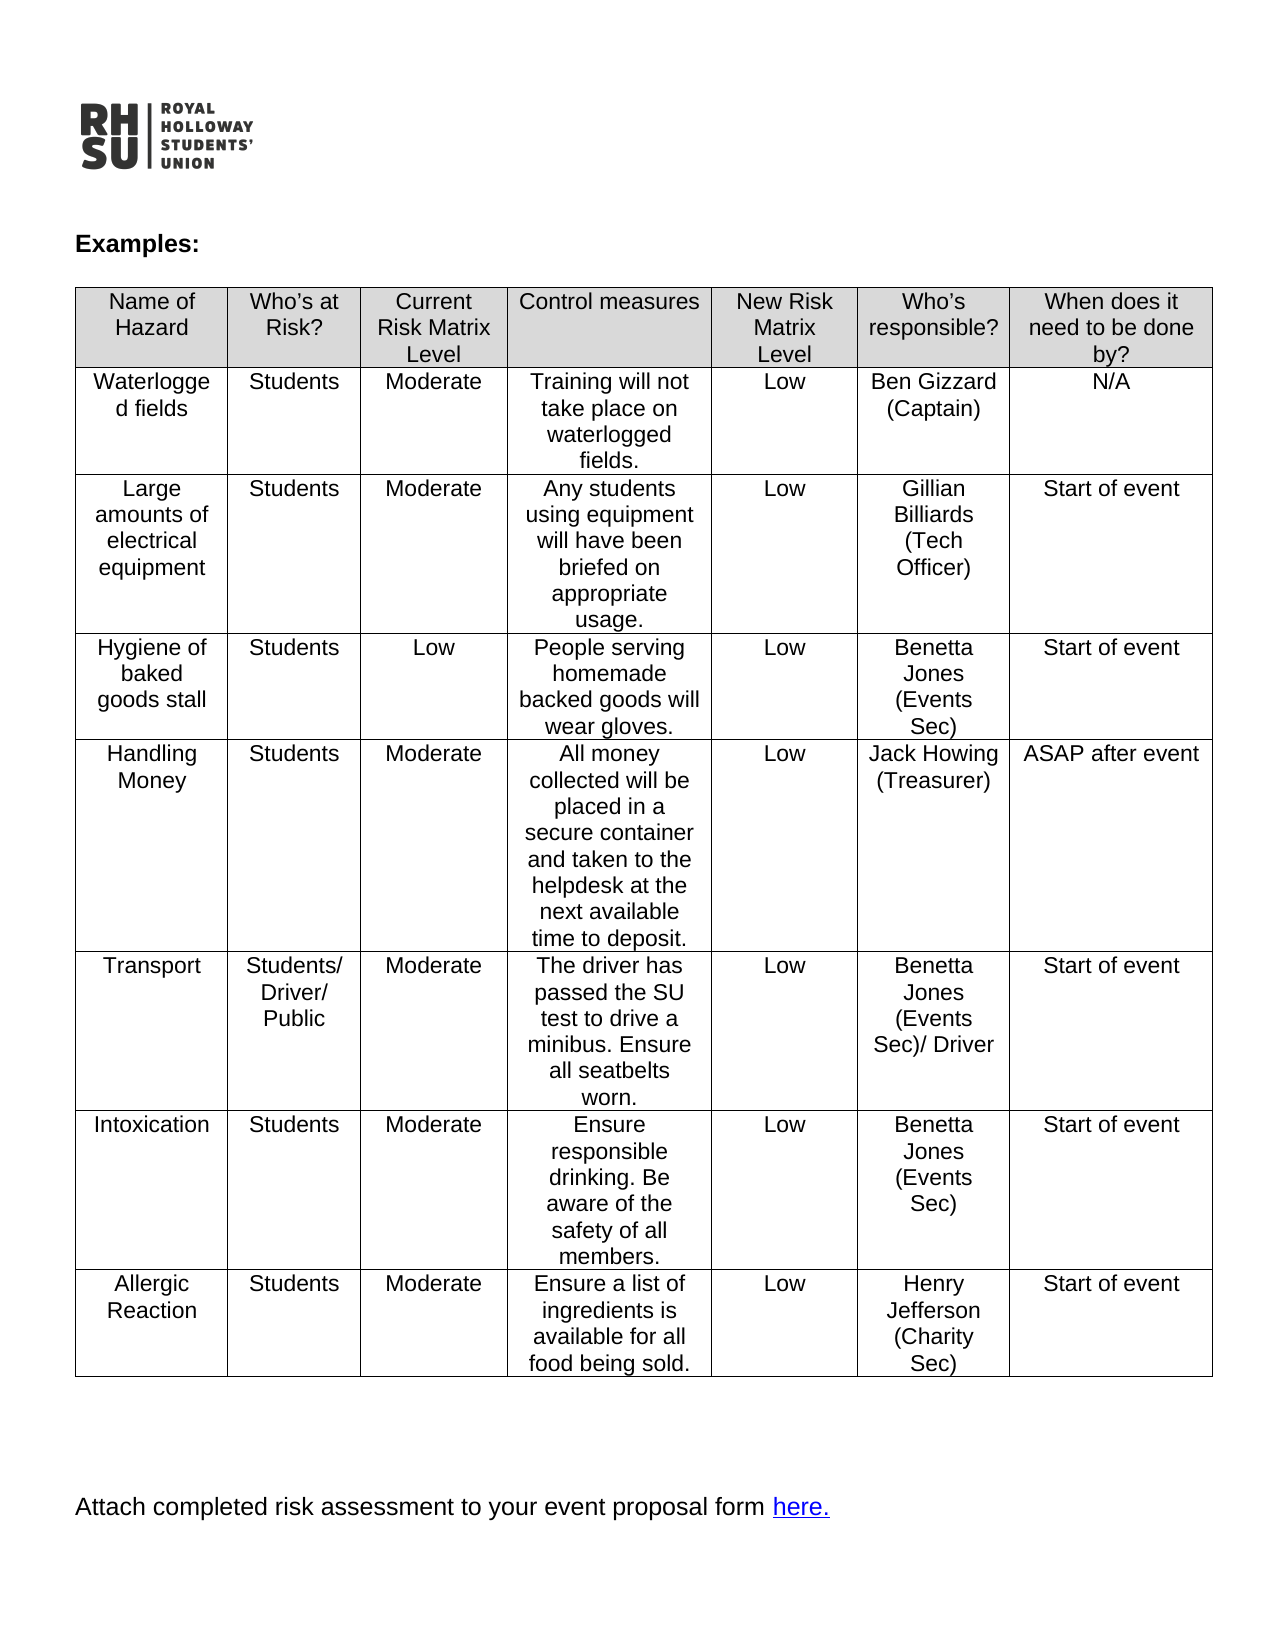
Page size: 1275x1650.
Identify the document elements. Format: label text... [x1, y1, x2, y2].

table_cell Start of event [1010, 475, 1212, 633]
table_cell N/A [1010, 368, 1212, 473]
text Attach completed risk assessment to your event proposal form here. [75, 1492, 1200, 1521]
table_cell The driver has passed the SU test to drive a minibus. Ensure all seatbelts worn. [508, 952, 711, 1110]
table_cell Ben Gizzard (Captain) [858, 368, 1009, 473]
table_header Who’s at Risk? [228, 288, 360, 367]
table_cell Low [712, 1111, 857, 1269]
table_cell Students/ Driver/ Public [228, 952, 360, 1110]
table_cell Ensure a list of ingredients is available for all food being sold. [508, 1270, 711, 1376]
table_cell Benetta Jones (Events Sec)/ Driver [858, 952, 1009, 1110]
table_cell Low [712, 952, 857, 1110]
table_header Name of Hazard [76, 288, 227, 367]
table_header Who’s responsible? [858, 288, 1009, 367]
table_cell Moderate [361, 368, 507, 473]
table_cell Low [712, 634, 857, 739]
table_cell Start of event [1010, 1111, 1212, 1269]
table_cell Students [228, 1111, 360, 1269]
table_cell Handling Money [76, 740, 227, 951]
table_cell Students [228, 1270, 360, 1376]
table_cell Any students using equipment will have been briefed on appropriate usage. [508, 475, 711, 633]
picture [75, 100, 259, 172]
table_cell All money collected will be placed in a secure container and taken to the helpdesk at the next available time to deposit. [508, 740, 711, 951]
table_cell ASAP after event [1010, 740, 1212, 951]
table_cell Allergic Reaction [76, 1270, 227, 1376]
table_header Current Risk Matrix Level [361, 288, 507, 367]
table_header Control measures [508, 288, 711, 367]
table_cell Intoxication [76, 1111, 227, 1269]
table_cell Start of event [1010, 634, 1212, 739]
table_header New Risk Matrix Level [712, 288, 857, 367]
table_cell Moderate [361, 740, 507, 951]
table_cell Start of event [1010, 1270, 1212, 1376]
table_cell Large amounts of electrical equipment [76, 475, 227, 633]
table_cell Students [228, 740, 360, 951]
table_cell Low [712, 368, 857, 473]
table_cell Training will not take place on waterlogged fields. [508, 368, 711, 473]
table_cell Gillian Billiards (Tech Officer) [858, 475, 1009, 633]
table_cell Benetta Jones (Events Sec) [858, 634, 1009, 739]
table_cell Transport [76, 952, 227, 1110]
table_cell Ensure responsible drinking. Be aware of the safety of all members. [508, 1111, 711, 1269]
table_cell Students [228, 475, 360, 633]
table_cell Moderate [361, 1111, 507, 1269]
table_cell Students [228, 368, 360, 473]
table_cell Hygiene of baked goods stall [76, 634, 227, 739]
table_cell Jack Howing (Treasurer) [858, 740, 1009, 951]
text Examples: [75, 229, 1200, 258]
table_cell People serving homemade backed goods will wear gloves. [508, 634, 711, 739]
table_cell Students [228, 634, 360, 739]
table_cell Waterlogged fields [76, 368, 227, 473]
table_cell Benetta Jones (Events Sec) [858, 1111, 1009, 1269]
table_header When does it need to be done by? [1010, 288, 1212, 367]
table_cell Low [361, 634, 507, 739]
table_cell Low [712, 740, 857, 951]
table_cell Start of event [1010, 952, 1212, 1110]
table_cell Henry Jefferson (Charity Sec) [858, 1270, 1009, 1376]
table_cell Moderate [361, 952, 507, 1110]
table_cell Moderate [361, 475, 507, 633]
table_cell Moderate [361, 1270, 507, 1376]
table_cell Low [712, 1270, 857, 1376]
table_cell Low [712, 475, 857, 633]
